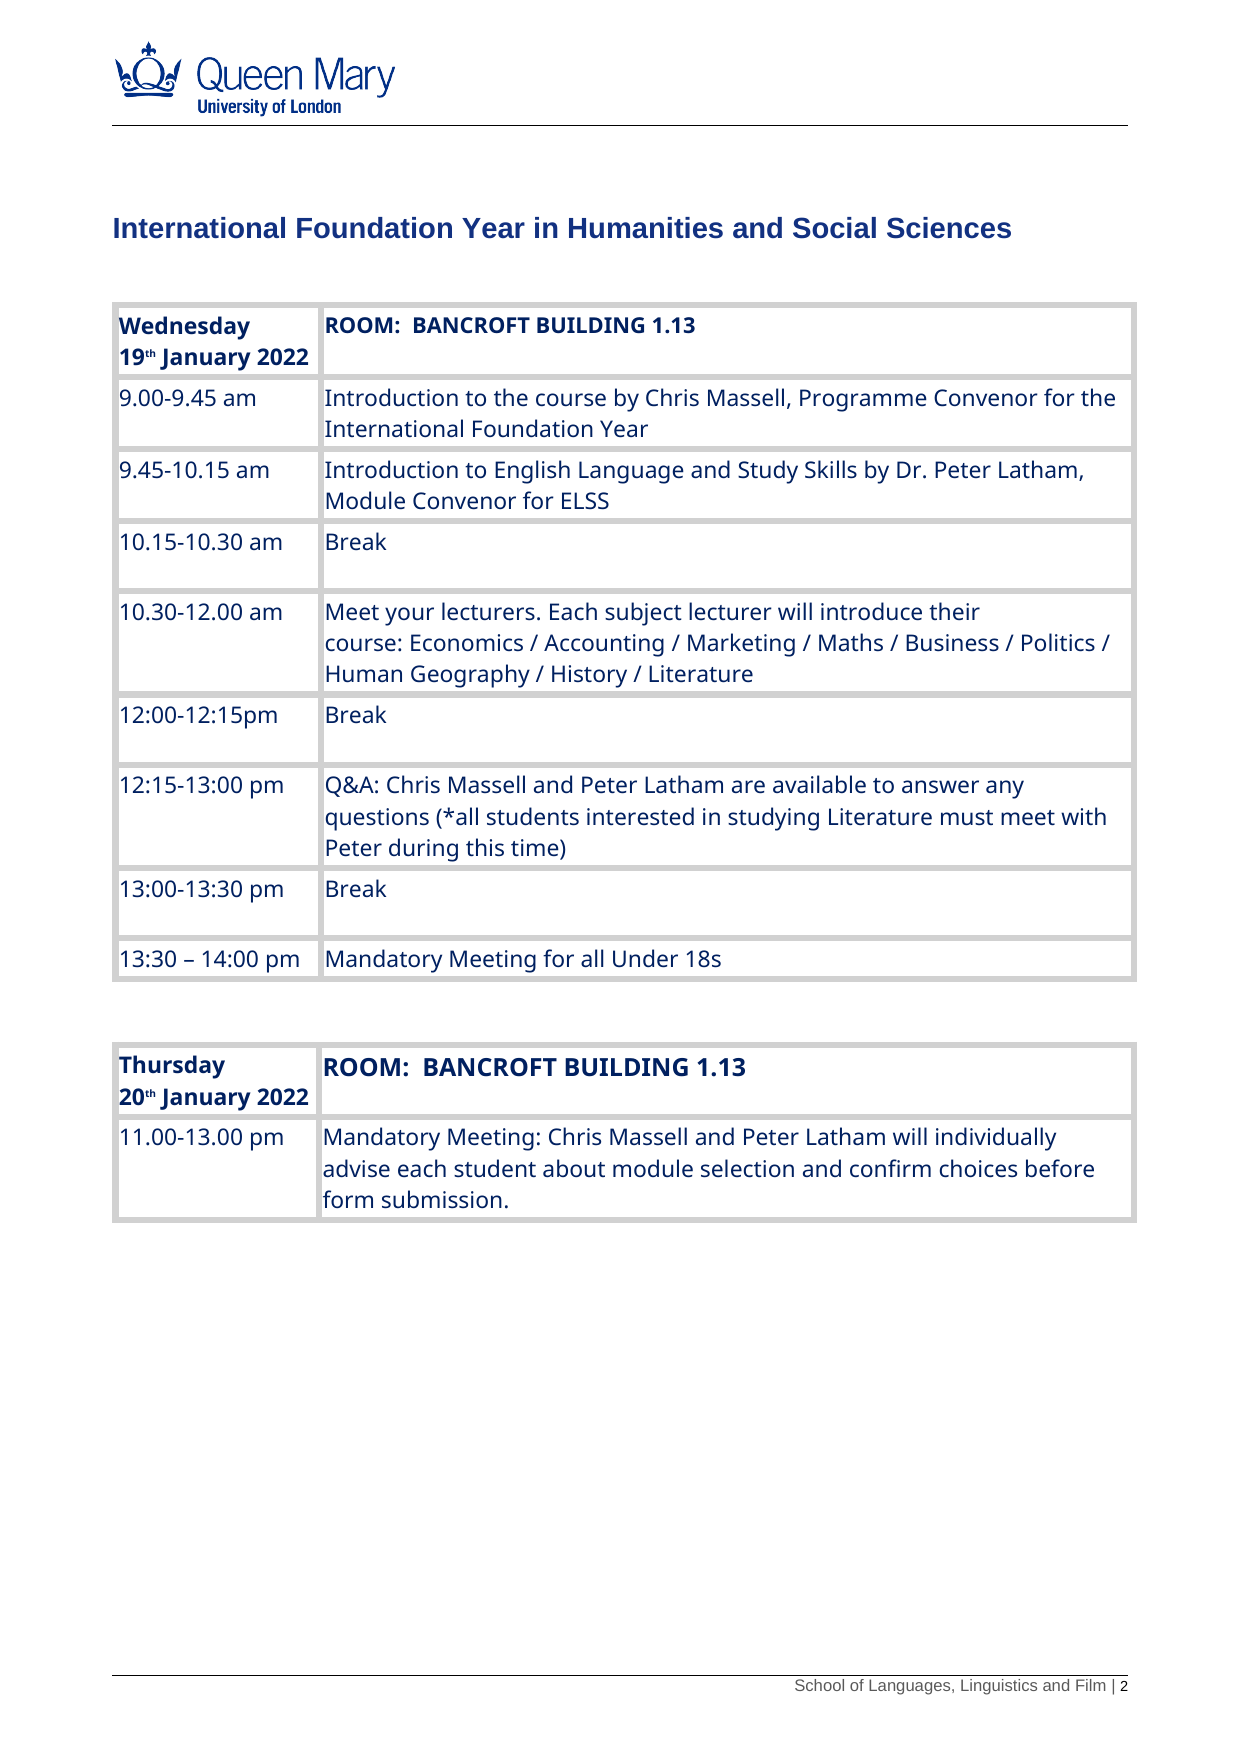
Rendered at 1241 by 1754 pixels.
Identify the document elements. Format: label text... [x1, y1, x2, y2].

table_cell Meet your lecturers. Each subject lecturer will introduce their course: Economics / Accounting / Marketing / Maths / Business / Politics / Human Geography / History / Literature [324, 594, 1131, 691]
table_cell 13:00-13:30 pm [119, 871, 318, 935]
table_cell Break [324, 524, 1131, 588]
table_cell 12:00-12:15pm [119, 698, 318, 762]
table_cell Q&A: Chris Massell and Peter Latham are available to answer any questions (*all students interested in studying Literature must meet with Peter during this time) [324, 768, 1131, 865]
picture [114, 39, 396, 118]
table_cell Mandatory Meeting for all Under 18s [324, 941, 1131, 976]
table_cell Mandatory Meeting: Chris Massell and Peter Latham will individually advise each student about module selection and confirm choices before form submission. [322, 1120, 1131, 1217]
table_cell Break [324, 871, 1131, 935]
table_header ROOM: BANCROFT BUILDING 1.13 [322, 1048, 1131, 1113]
table_cell Break [324, 698, 1131, 762]
table_cell 9.45-10.15 am [119, 452, 318, 518]
table_cell 9.00-9.45 am [119, 380, 318, 446]
table_cell 12:15-13:00 pm [119, 768, 318, 865]
table_cell Introduction to the course by Chris Massell, Programme Convenor for the International Foundation Year [324, 380, 1131, 446]
table_header Thursday 20th January 2022 [119, 1048, 316, 1113]
table_header ROOM: BANCROFT BUILDING 1.13 [324, 308, 1131, 374]
text International Foundation Year in Humanities and Social Sciences [112, 211, 1128, 244]
table_cell 10.30-12.00 am [119, 594, 318, 691]
table_cell Introduction to English Language and Study Skills by Dr. Peter Latham, Module Convenor for ELSS [324, 452, 1131, 518]
table_cell 13:30 – 14:00 pm [119, 941, 318, 976]
table_cell 10.15-10.30 am [119, 524, 318, 588]
table_cell 11.00-13.00 pm [119, 1120, 316, 1217]
table_header Wednesday 19th January 2022 [119, 308, 318, 374]
